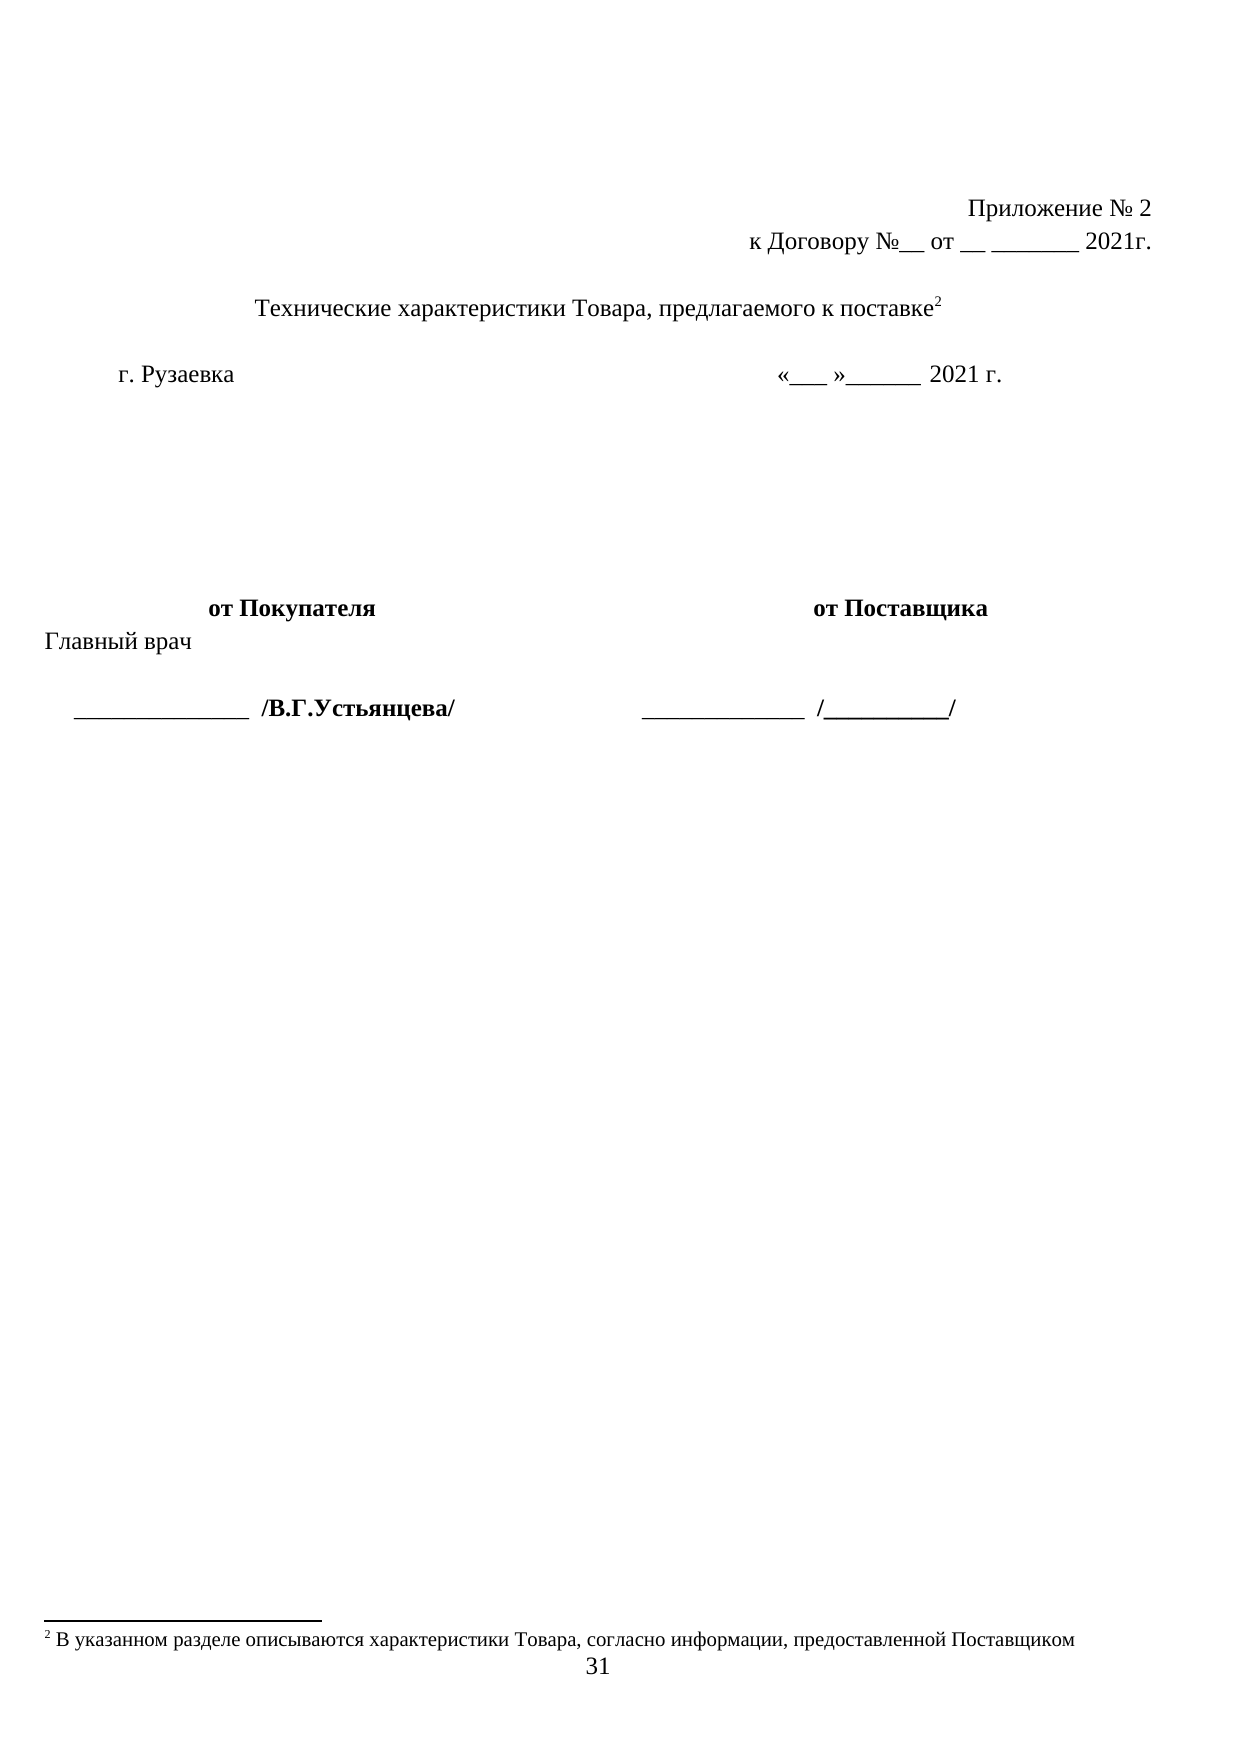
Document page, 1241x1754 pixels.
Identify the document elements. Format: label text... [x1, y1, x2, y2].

text к Договору №__ от __ _______ 2021г. [44, 223, 1152, 256]
subtitle от Покупателя от Поставщика [44, 589, 1152, 623]
text г. Рузаевка «___ »______ 2021 г. [44, 356, 1152, 389]
text Технические характеристики Товара, предлагаемого к поставке [44, 289, 1152, 323]
text Приложение № 2 [44, 189, 1152, 223]
text Главный врач [44, 623, 1152, 656]
text ______________ /В.Г.Устьянцева/ _____________ /__________/ [74, 689, 1152, 723]
